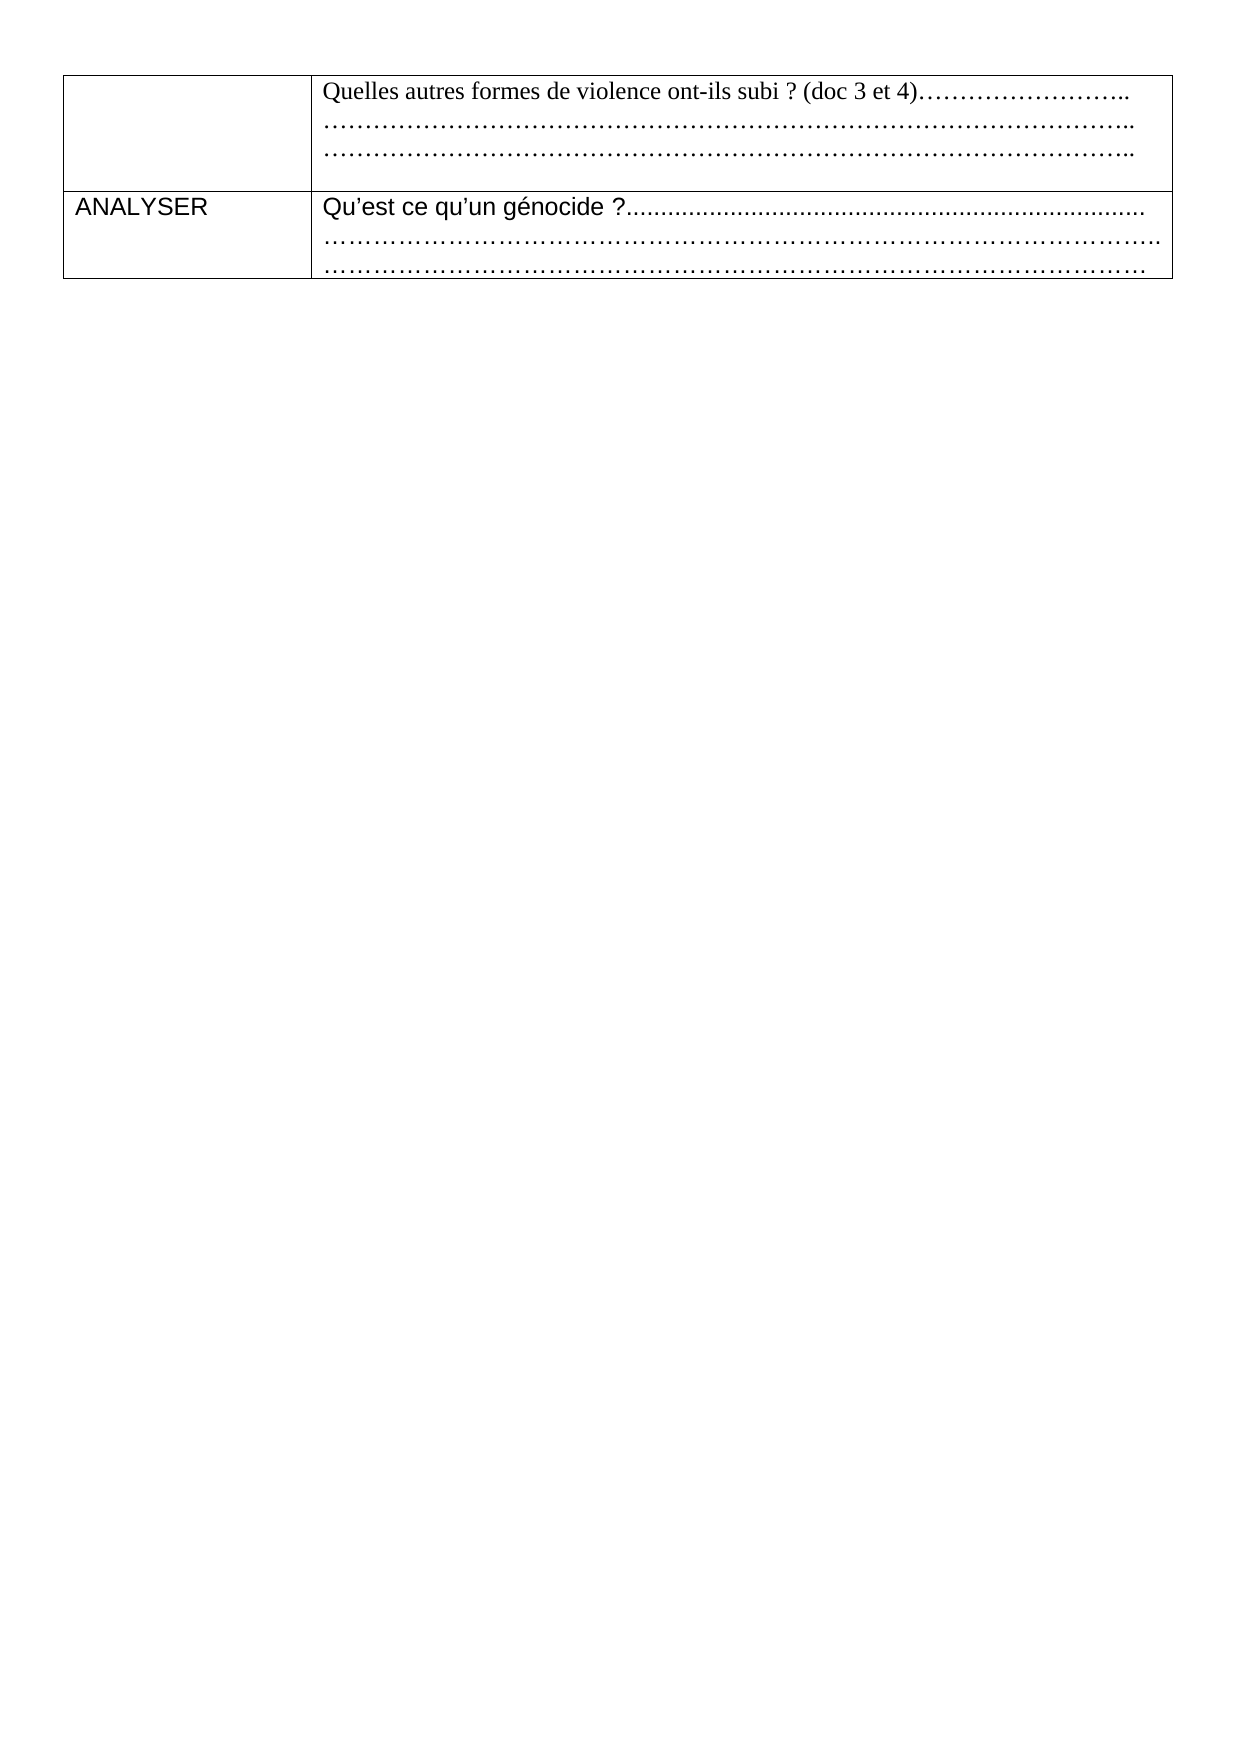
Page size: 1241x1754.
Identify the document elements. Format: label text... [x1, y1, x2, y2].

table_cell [64, 76, 311, 191]
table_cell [312, 76, 1172, 191]
table_cell Qu’est ce qu’un génocide ?........................................................................... ……………………………………………………………………………………….. ……………………………………………………………………………………… [312, 192, 1172, 278]
table_cell ANALYSER [64, 192, 311, 278]
